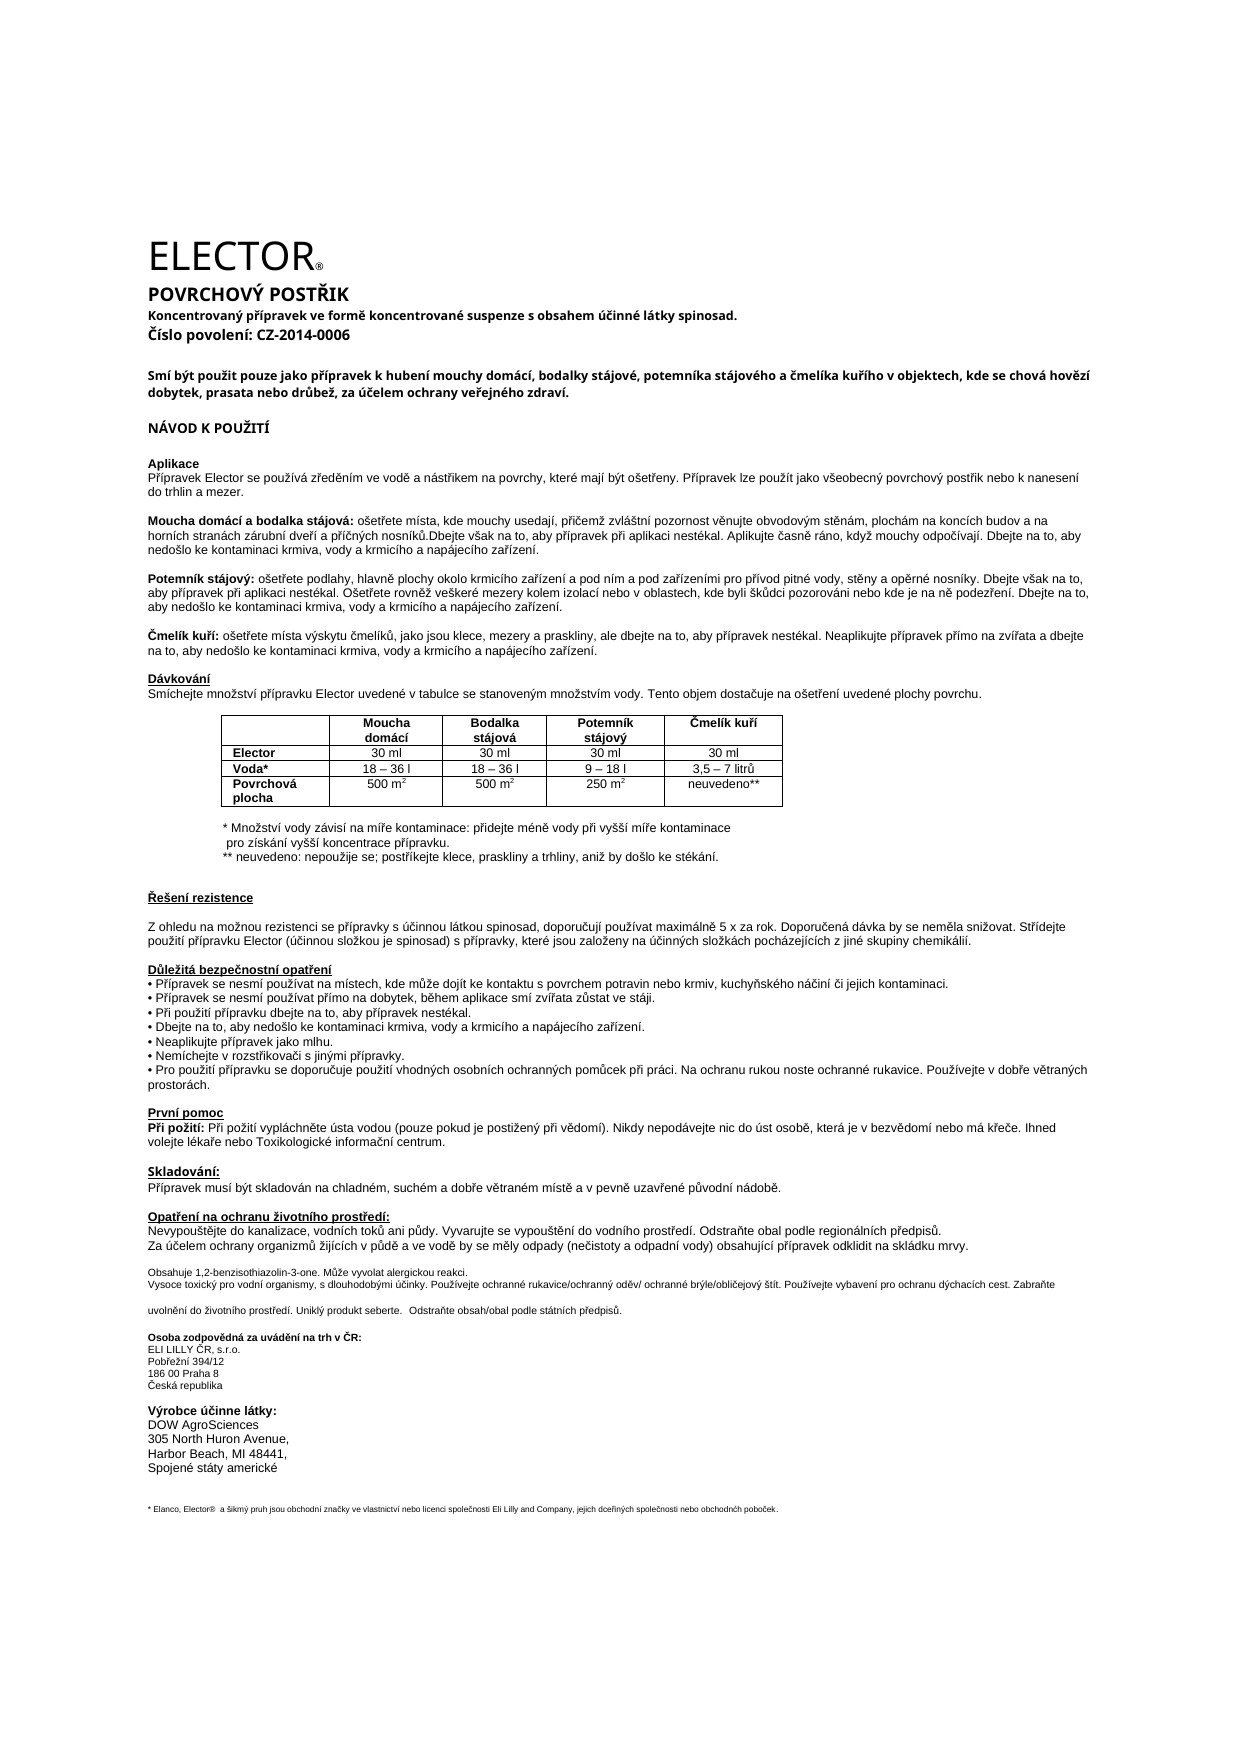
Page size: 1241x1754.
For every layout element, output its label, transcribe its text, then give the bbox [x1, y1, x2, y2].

table_cell neuvedeno** [665, 777, 782, 806]
text Přípravek Elector se používá zředěním ve vodě a nástřikem na povrchy, které mají být ošetřeny. Přípravek lze použít jako všeobecný povrchový postřik nebo k nanesení do trhlin a mezer. [148, 471, 1093, 499]
table_header Moucha domácí [330, 716, 442, 745]
table_header Potemník stájový [547, 716, 664, 745]
text ELECTOR® [148, 228, 1093, 282]
text Přípravek musí být skladován na chladném, suchém a dobře větraném místě a v pevně uzavřené původní nádobě. [148, 1181, 1093, 1195]
table_cell 9 – 18 l [547, 761, 664, 776]
table_cell 3,5 – 7 litrů [665, 761, 782, 776]
text DOW AgroSciences [148, 1418, 1093, 1432]
text Smíchejte množství přípravku Elector uvedené v tabulce se stanoveným množstvím vody. Tento objem dostačuje na ošetření uvedené plochy povrchu. [148, 686, 1093, 701]
table_header Čmelík kuří [665, 716, 782, 745]
table_cell 500 m2 [443, 777, 546, 806]
text Opatření na ochranu životního prostředí: [148, 1209, 1093, 1224]
text ** neuvedeno: nepoužije se; postříkejte klece, praskliny a trhliny, aniž by došlo ke stékání. [148, 850, 1093, 864]
text Potemník stájový: ošetřete podlahy, hlavně plochy okolo krmicího zařízení a pod ním a pod zařízeními pro přívod pitné vody, stěny a opěrné nosníky. Dbejte však na to, aby přípravek při aplikaci nestékal. Ošetřete rovněž veškeré mezery kolem izolací nebo v oblastech, kde byli škůdci pozorováni nebo kde je na ně podezření. Dbejte na to, aby nedošlo ke kontaminaci krmiva, vody a krmicího a napájecího zařízení. [148, 571, 1093, 614]
text Spojené státy americké [148, 1461, 1093, 1475]
text • Pro použití přípravku se doporučuje použití vhodných osobních ochranných pomůcek při práci. Na ochranu rukou noste ochranné rukavice. Používejte v dobře větraných prostorách. [148, 1063, 1093, 1092]
table_cell Elector [222, 746, 329, 760]
text ELI LILLY ČR, s.r.o. [148, 1343, 1093, 1356]
text • Dbejte na to, aby nedošlo ke kontaminaci krmiva, vody a krmicího a napájecího zařízení. [148, 1020, 1093, 1034]
text 305 North Huron Avenue, [148, 1432, 1093, 1447]
text Čmelík kuří: ošetřete místa výskytu čmelíků, jako jsou klece, mezery a praskliny, ale dbejte na to, aby přípravek nestékal. Neaplikujte přípravek přímo na zvířata a dbejte na to, aby nedošlo ke kontaminaci krmiva, vody a krmicího a napájecího zařízení. [148, 629, 1093, 658]
text Řešení rezistence [148, 890, 1093, 905]
text * Množství vody závisí na míře kontaminace: přidejte méně vody při vyšší míře kontaminace [148, 821, 1093, 835]
table_cell 500 m2 [330, 777, 442, 806]
text • Nemíchejte v rozstřikovači s jinými přípravky. [148, 1048, 1093, 1063]
text • Při použití přípravku dbejte na to, aby přípravek nestékal. [148, 1005, 1093, 1020]
table_cell 18 – 36 l [330, 761, 442, 776]
text Vysoce toxický pro vodní organismy, s dlouhodobými účinky. Používejte ochranné rukavice/ochranný oděv/ ochranné brýle/obličejový štít. Používejte vybavení pro ochranu dýchacích cest. Zabraňte uvolnění do životního prostředí. Uniklý produkt seberte. Odstraňte obsah/obal podle státních předpisů. [148, 1279, 1093, 1319]
table_header [222, 716, 329, 745]
text Koncentrovaný přípravek ve formě koncentrované suspenze s obsahem účinné látky spinosad. [148, 307, 1093, 324]
text Aplikace [148, 456, 1093, 471]
table_cell Voda* [222, 761, 329, 776]
table_cell 18 – 36 l [443, 761, 546, 776]
text • Přípravek se nesmí používat na místech, kde může dojít ke kontaktu s povrchem potravin nebo krmiv, kuchyňského náčiní či jejich kontaminaci. [148, 977, 1093, 991]
text Důležitá bezpečnostní opatření [148, 962, 1093, 977]
table_cell 30 ml [547, 746, 664, 760]
text Smí být použit pouze jako přípravek k hubení mouchy domácí, bodalky stájové, potemníka stájového a čmelíka kuřího v objektech, kde se chová hovězí dobytek, prasata nebo drůbež, za účelem ochrany veřejného zdraví. [148, 367, 1093, 401]
text Skladování: [148, 1163, 1093, 1181]
text POVRCHOVÝ POSTŘIK [148, 282, 1093, 307]
text Výrobce účinne látky: [148, 1403, 1093, 1418]
text • Přípravek se nesmí používat přímo na dobytek, během aplikace smí zvířata zůstat ve stáji. [148, 991, 1093, 1005]
table_cell 30 ml [665, 746, 782, 760]
text Za účelem ochrany organizmů žijících v půdě a ve vodě by se měly odpady (nečistoty a odpadní vody) obsahující přípravek odklidit na skládku mrvy. [148, 1238, 1093, 1252]
table_header Bodalka stájová [443, 716, 546, 745]
table_cell 250 m2 [547, 777, 664, 806]
table_cell 30 ml [330, 746, 442, 760]
text Dávkování [148, 672, 1093, 686]
text Z ohledu na možnou rezistenci se přípravky s účinnou látkou spinosad, doporučují používat maximálně 5 x za rok. Doporučená dávka by se neměla snižovat. Střídejte použití přípravku Elector (účinnou složkou je spinosad) s přípravky, které jsou založeny na účinných složkách pocházejících z jiné skupiny chemikálií. [148, 919, 1093, 948]
text Číslo povolení: CZ-2014-0006 [148, 324, 1093, 344]
text První pomoc [148, 1106, 1093, 1120]
text • Neaplikujte přípravek jako mlhu. [148, 1034, 1093, 1048]
text NÁVOD K POUŽITÍ [148, 419, 1093, 438]
text Harbor Beach, MI 48441, [148, 1447, 1093, 1461]
text Při požití: Při požití vypláchněte ústa vodou (pouze pokud je postižený při vědomí). Nikdy nepodávejte nic do úst osobě, která je v bezvědomí nebo má křeče. Ihned volejte lékaře nebo Toxikologické informační centrum. [148, 1120, 1093, 1149]
text pro získání vyšší koncentrace přípravku. [148, 835, 1093, 850]
table_cell Povrchová plocha [222, 777, 329, 806]
text Moucha domácí a bodalka stájová: ošetřete místa, kde mouchy usedají, přičemž zvláštní pozornost věnujte obvodovým stěnám, plochám na koncích budov a na horních stranách zárubní dveří a příčných nosníků.Dbejte však na to, aby přípravek při aplikaci nestékal. Aplikujte časně ráno, když mouchy odpočívají. Dbejte na to, aby nedošlo ke kontaminaci krmiva, vody a krmicího a napájecího zařízení. [148, 514, 1093, 557]
table_cell 30 ml [443, 746, 546, 760]
text Nevypouštějte do kanalizace, vodních toků ani půdy. Vyvarujte se vypouštění do vodního prostředí. Odstraňte obal podle regionálních předpisů. [148, 1224, 1093, 1238]
